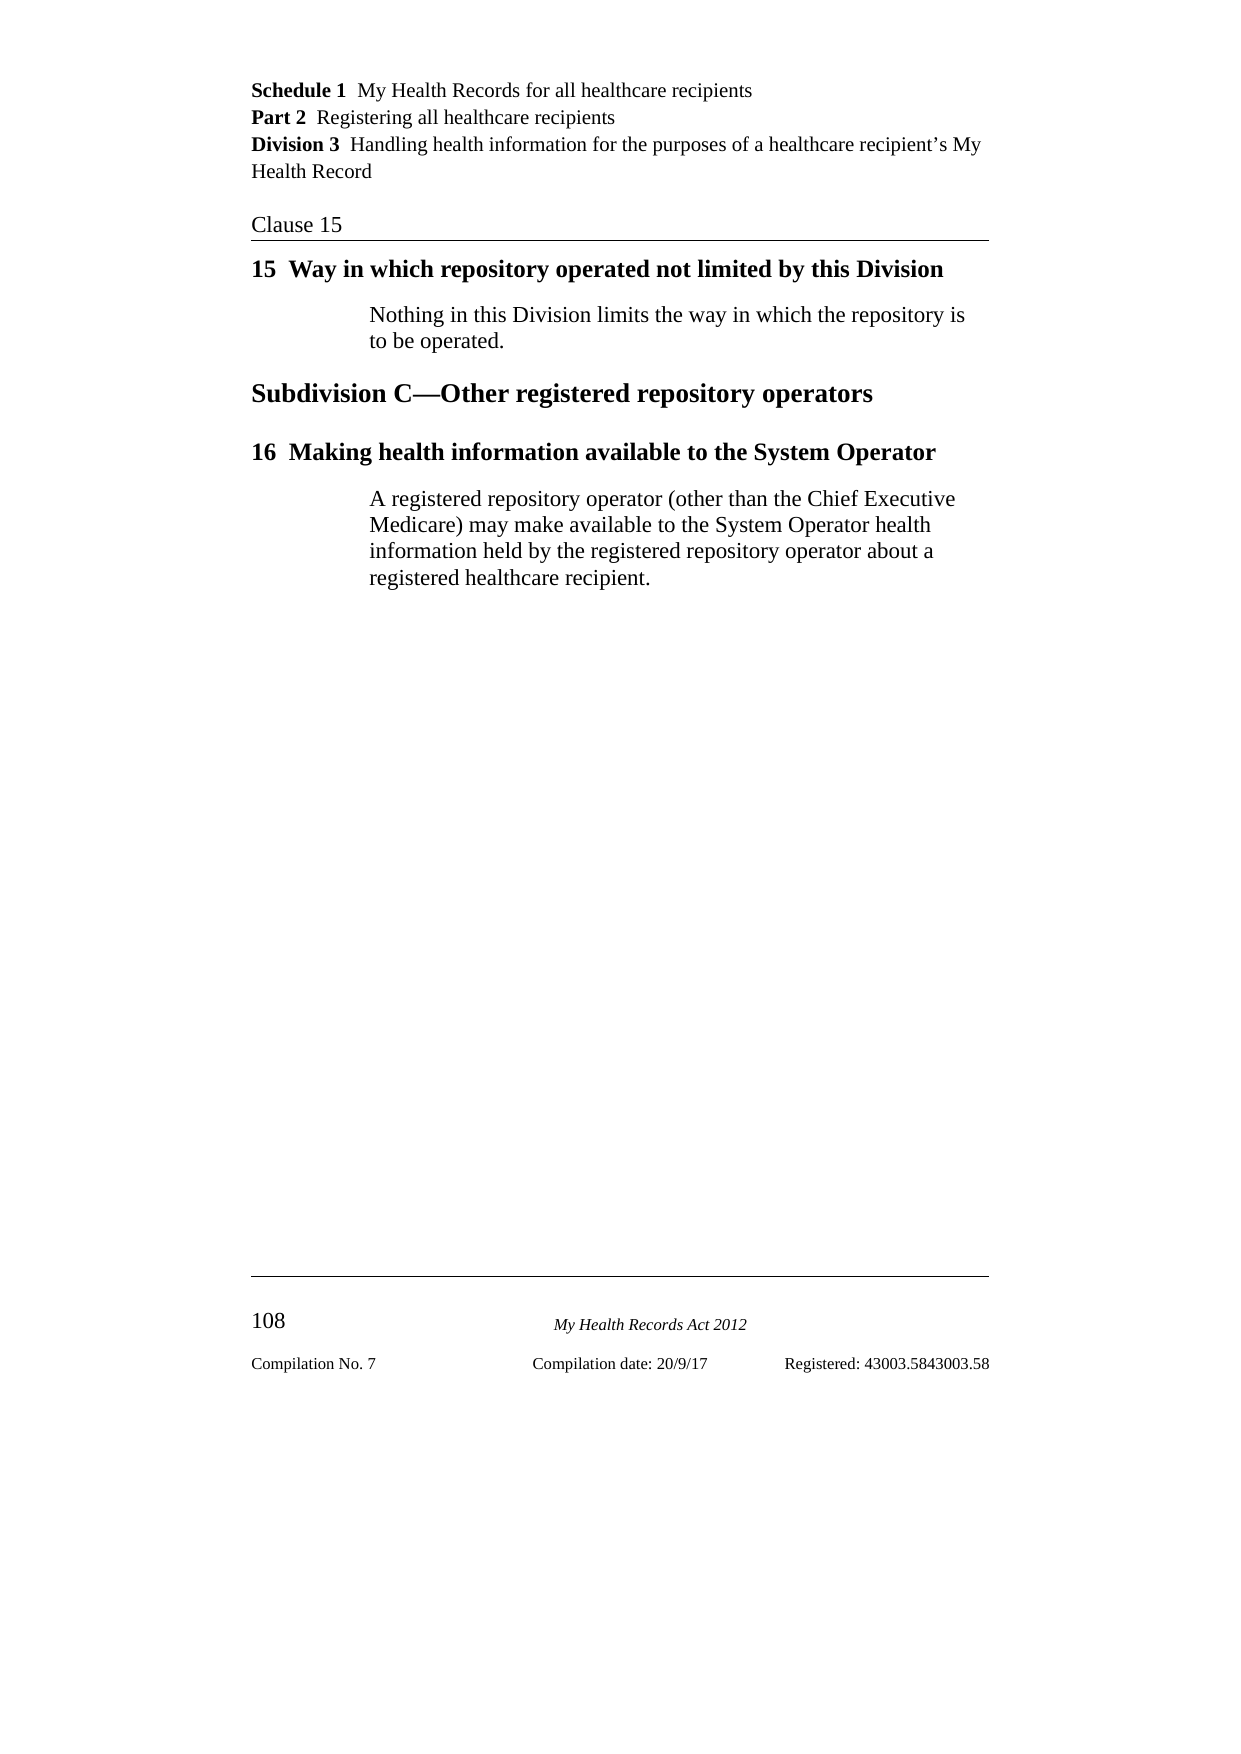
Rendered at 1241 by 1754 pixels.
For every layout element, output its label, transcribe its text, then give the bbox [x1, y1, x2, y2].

text 16 Making health information available to the System Operator [251, 437, 989, 466]
text 15 Way in which repository operated not limited by this Division [251, 254, 989, 282]
text Subdivision C—Other registered repository operators [251, 377, 989, 408]
text A registered repository operator (other than the Chief Executive Medicare) may make available to the System Operator health information held by the registered repository operator about a registered healthcare recipient. [251, 484, 989, 590]
text Nothing in this Division limits the way in which the repository is to be operated. [251, 301, 989, 354]
